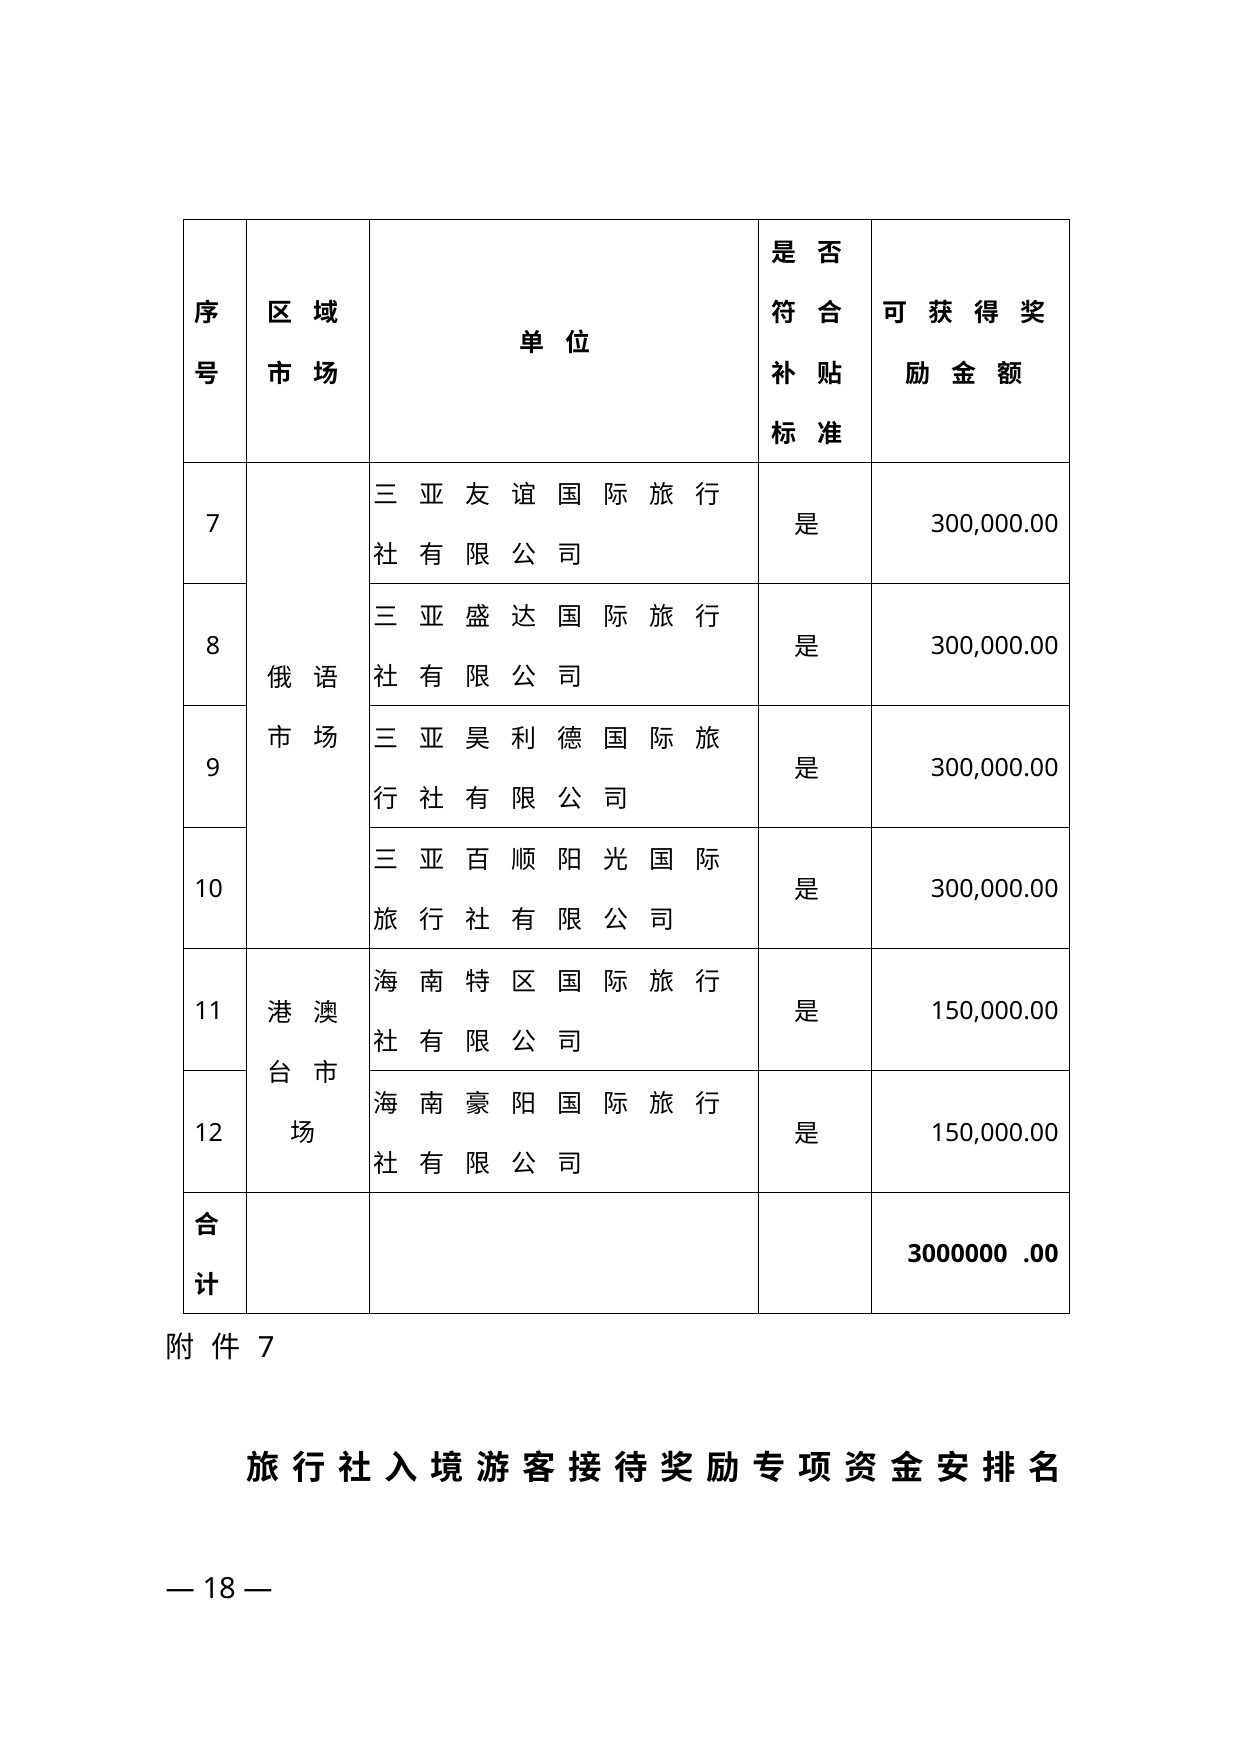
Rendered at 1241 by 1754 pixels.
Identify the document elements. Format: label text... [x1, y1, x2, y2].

table_cell 三亚百顺阳光国际旅行社有限公司 [370, 828, 758, 948]
table_cell 300,000.00 [872, 463, 1069, 583]
table_cell 海南特区国际旅行社有限公司 [370, 949, 758, 1070]
table_cell 300,000.00 [872, 828, 1069, 948]
table_cell 10 [184, 828, 246, 948]
table_cell 是 [759, 828, 871, 948]
table_cell 港澳台市场 [247, 949, 369, 1192]
table_cell 海南豪阳国际旅行社有限公司 [370, 1071, 758, 1192]
table_cell 8 [184, 584, 246, 705]
table_cell 11 [184, 949, 246, 1070]
table_cell 150,000.00 [872, 1071, 1069, 1192]
table_header 区域市场 [247, 220, 369, 462]
table_cell 俄语市场 [247, 463, 369, 948]
table_cell 300,000.00 [872, 584, 1069, 705]
table_cell 3,000,000.00 [872, 1193, 1069, 1313]
text 旅行社入境游客接待奖励专项资金安排名单 [166, 1435, 1086, 1495]
table_cell 300,000.00 [872, 706, 1069, 827]
table_header 序号 [184, 220, 246, 462]
table_cell [370, 1193, 758, 1313]
table_header 可获得奖励金额 [872, 220, 1069, 462]
table_cell 是 [759, 949, 871, 1070]
table_cell 是 [759, 463, 871, 583]
table_cell 12 [184, 1071, 246, 1192]
table_cell 合计 [184, 1193, 246, 1313]
table_cell 三亚昊利德国际旅行社有限公司 [370, 706, 758, 827]
table_cell 是 [759, 706, 871, 827]
table_cell 三亚友谊国际旅行社有限公司 [370, 463, 758, 583]
table_cell 9 [184, 706, 246, 827]
table_header 是否符合补贴标准 [759, 220, 871, 462]
table_cell 7 [184, 463, 246, 583]
table_cell 是 [759, 1071, 871, 1192]
table_header 单位 [370, 220, 758, 462]
table_cell [247, 1193, 369, 1313]
table_cell 三亚盛达国际旅行社有限公司 [370, 584, 758, 705]
table_cell 是 [759, 584, 871, 705]
text 附件7 [166, 1314, 1086, 1375]
table_cell 150,000.00 [872, 949, 1069, 1070]
table_cell [759, 1193, 871, 1313]
